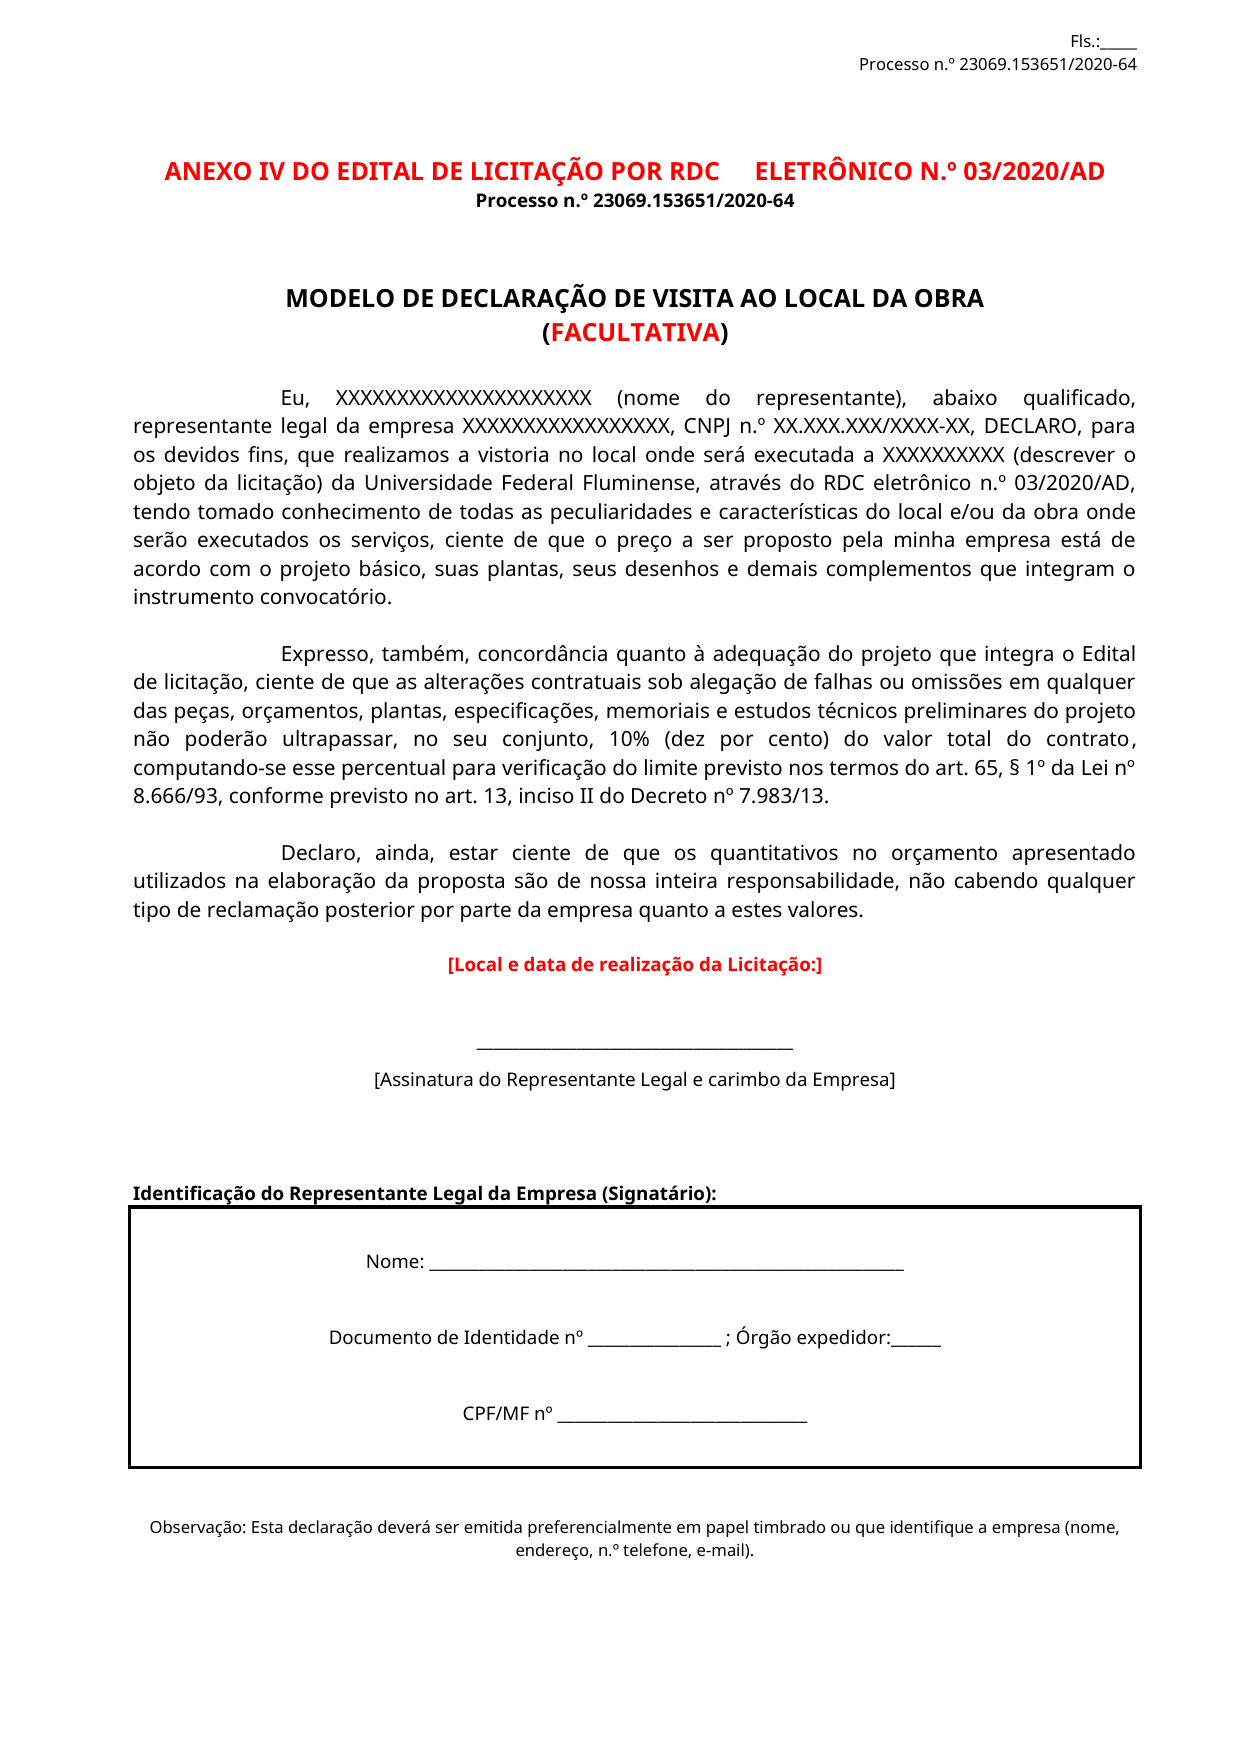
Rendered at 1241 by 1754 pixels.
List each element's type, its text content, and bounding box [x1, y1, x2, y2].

text ______________________________________ [133, 1028, 1137, 1053]
text MODELO DE DECLARAÇÃO DE VISITA AO LOCAL DA OBRA [133, 281, 1137, 315]
text Nome: _________________________________________________________ [131, 1243, 1139, 1274]
text Eu, XXXXXXXXXXXXXXXXXXXXX (nome do representante), abaixo qualificado, representante legal da empresa XXXXXXXXXXXXXXXXX, CNPJ n.º XX.XXX.XXX/XXXX-XX, DECLARO, para os devidos fins, que realizamos a vistoria no local onde será executada a XXXXXXXXXX (descrever o objeto da licitação) da Universidade Federal Fluminense, através do RDC eletrônico n.º 03/2020/AD, tendo tomado conhecimento de todas as peculiaridades e características do local e/ou da obra onde serão executados os serviços, ciente de que o preço a ser proposto pela minha empresa está de acordo com o projeto básico, suas plantas, seus desenhos e demais complementos que integram o instrumento convocatório. [133, 383, 1137, 611]
text Processo n.º 23069.153651/2020-64 [133, 187, 1137, 213]
text Observação: Esta declaração deverá ser emitida preferencialmente em papel timbrado ou que identifique a empresa (nome, endereço, n.º telefone, e-mail). [133, 1516, 1137, 1561]
text Declaro, ainda, estar ciente de que os quantitativos no orçamento apresentado utilizados na elaboração da proposta são de nossa inteira responsabilidade, não cabendo qualquer tipo de reclamação posterior por parte da empresa quanto a estes valores. [133, 838, 1137, 923]
text (FACULTATIVA) [133, 315, 1137, 349]
text [Assinatura do Representante Legal e carimbo da Empresa] [133, 1066, 1137, 1091]
text CPF/MF nº ______________________________ [131, 1396, 1139, 1426]
text Expresso, também, concordância quanto à adequação do projeto que integra o Edital de licitação, ciente de que as alterações contratuais sob alegação de falhas ou omissões em qualquer das peças, orçamentos, plantas, especificações, memoriais e estudos técnicos preliminares do projeto não poderão ultrapassar, no seu conjunto, 10% (dez por cento) do valor total do contrato, computando-se esse percentual para verificação do limite previsto nos termos do art. 65, § 1º da Lei nº 8.666/93, conforme previsto no art. 13, inciso II do Decreto nº 7.983/13. [133, 639, 1137, 809]
text [Local e data de realização da Licitação:] [133, 952, 1137, 977]
text ANEXO IV DO EDITAL DE LICITAÇÃO POR RDC ELETRÔNICO N.º 03/2020/AD [133, 153, 1137, 187]
text Documento de Identidade nº ________________ ; Órgão expedidor:______ [131, 1319, 1139, 1350]
text Identificação do Representante Legal da Empresa (Signatário): [133, 1180, 1137, 1205]
